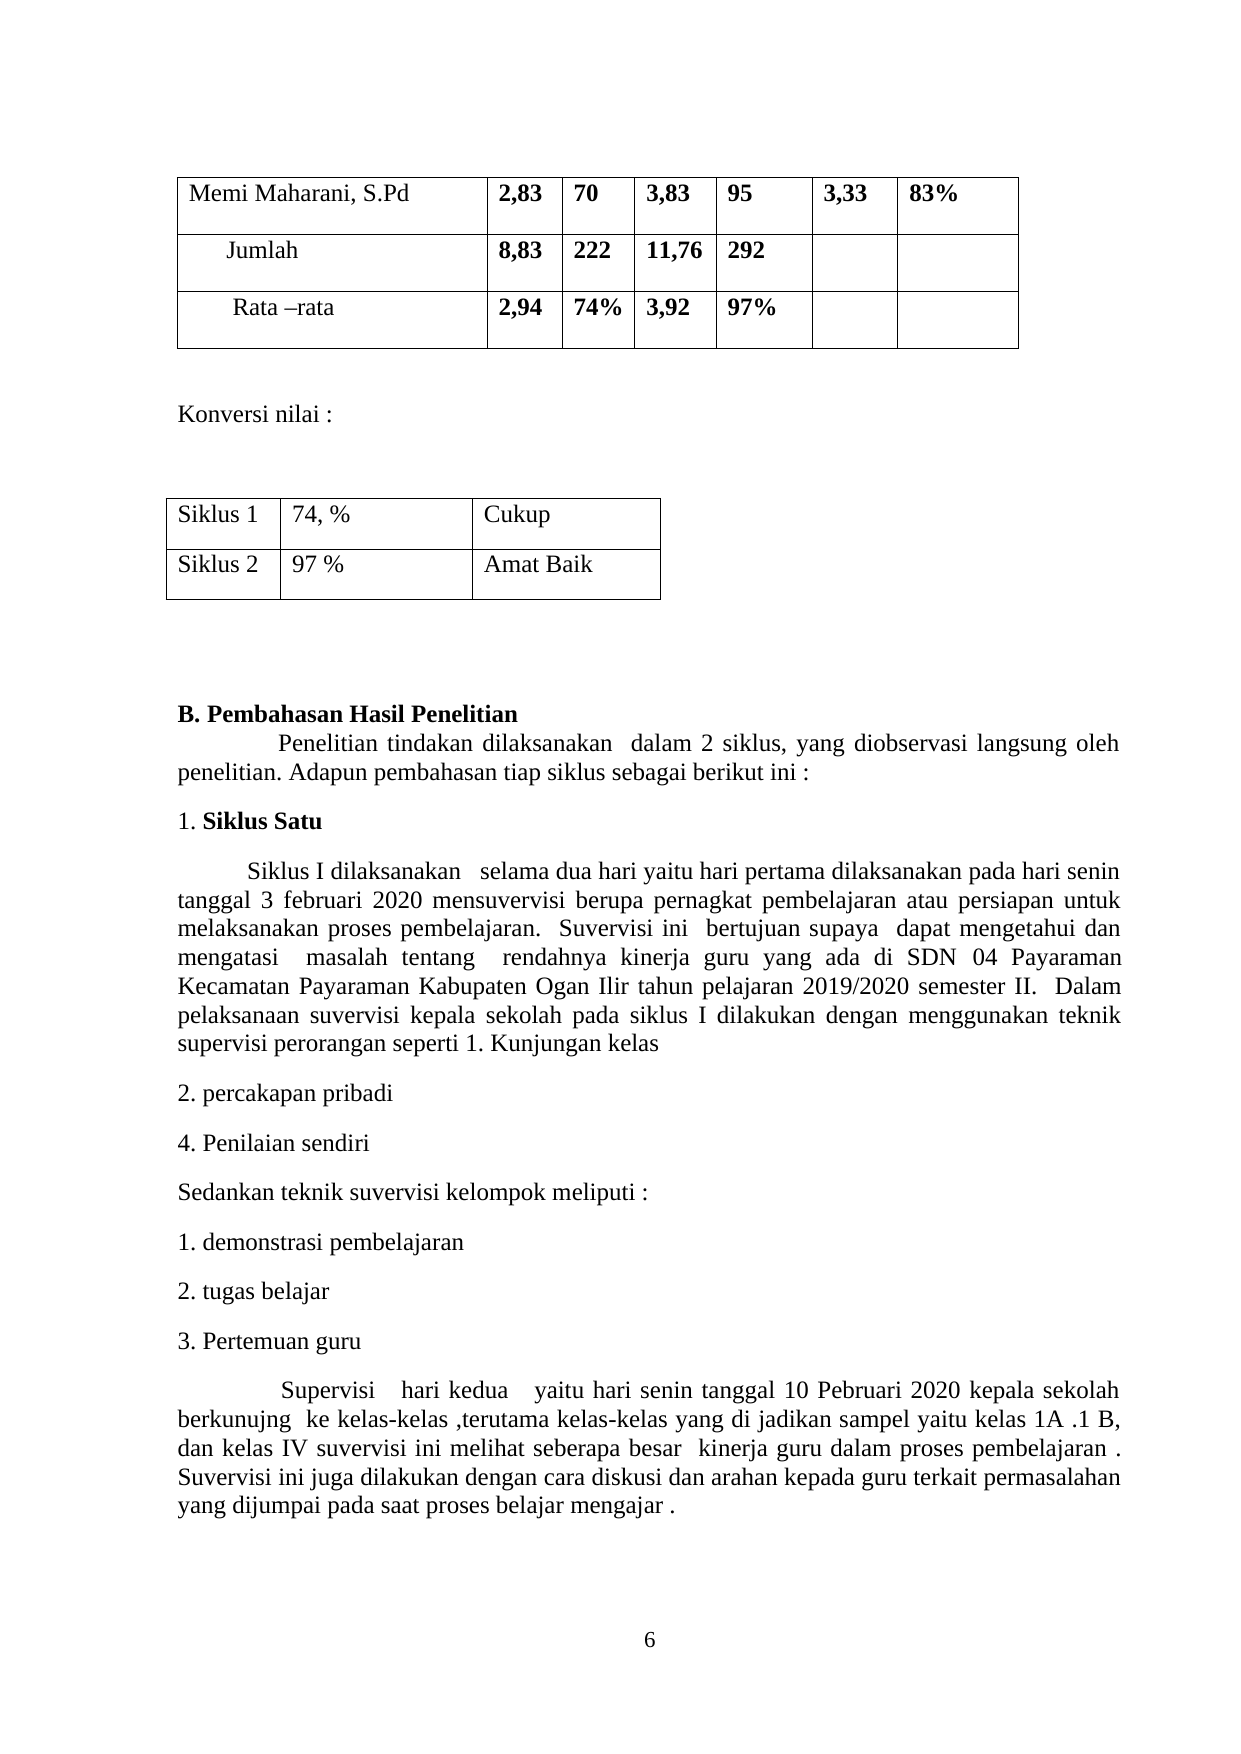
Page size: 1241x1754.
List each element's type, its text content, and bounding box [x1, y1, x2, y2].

table_cell Siklus 2 [167, 550, 280, 599]
text Siklus I dilaksanakan selama dua hari yaitu hari pertama dilaksanakan pada hari senin tanggal 3 februari 2020 mensuvervisi berupa pernagkat pembelajaran atau persiapan untuk melaksanakan proses pembelajaran. Suvervisi ini bertujuan supaya dapat mengetahui dan mengatasi masalah tentang rendahnya kinerja guru yang ada di SDN 04 Payaraman Kecamatan Payaraman Kabupaten Ogan Ilir tahun pelajaran 2019/2020 semester II. Dalam pelaksanaan suvervisi kepala sekolah pada siklus I dilakukan dengan menggunakan teknik supervisi perorangan seperti 1. Kunjungan kelas [177, 856, 1122, 1057]
table_cell 97 % [281, 550, 472, 599]
text 2. percakapan pribadi [177, 1078, 1122, 1107]
table_cell 70 [563, 178, 634, 234]
text 1. demonstrasi pembelajaran [177, 1227, 1122, 1256]
table_cell [813, 292, 897, 348]
table_cell 2,83 [488, 178, 562, 234]
table_cell 3,33 [813, 178, 897, 234]
table_cell [813, 235, 897, 291]
table_cell [898, 235, 1018, 291]
text 1. Siklus Satu [177, 806, 1122, 835]
table_header Cukup [473, 499, 660, 548]
text 3. Pertemuan guru [177, 1326, 1122, 1355]
table_cell 83% [898, 178, 1018, 234]
table_header 74, % [281, 499, 472, 548]
table_cell [898, 292, 1018, 348]
text Supervisi hari kedua yaitu hari senin tanggal 10 Pebruari 2020 kepala sekolah berkunujng ke kelas-kelas ,terutama kelas-kelas yang di jadikan sampel yaitu kelas 1A .1 B, dan kelas IV suvervisi ini melihat seberapa besar kinerja guru dalam proses pembelajaran . Suvervisi ini juga dilakukan dengan cara diskusi dan arahan kepada guru terkait permasalahan yang dijumpai pada saat proses belajar mengajar . [177, 1376, 1122, 1519]
text Penelitian tindakan dilaksanakan dalam 2 siklus, yang diobservasi langsung oleh penelitian. Adapun pembahasan tiap siklus sebagai berikut ini : [177, 728, 1122, 786]
table_cell 74% [563, 292, 634, 348]
text 4. Penilaian sendiri [177, 1128, 1122, 1156]
table_cell 97% [717, 292, 812, 348]
table_cell Rata –rata [178, 292, 487, 348]
text Konversi nilai : [177, 399, 1122, 427]
table_cell 8,83 [488, 235, 562, 291]
table_cell 11,76 [635, 235, 716, 291]
table_cell 3,92 [635, 292, 716, 348]
table_cell Amat Baik [473, 550, 660, 599]
list Pembahasan Hasil Penelitian [177, 699, 1122, 728]
text 2. tugas belajar [177, 1276, 1122, 1305]
table_cell 292 [717, 235, 812, 291]
table_cell 95 [717, 178, 812, 234]
table_cell 3,83 [635, 178, 716, 234]
table_cell 2,94 [488, 292, 562, 348]
table_header Siklus 1 [167, 499, 280, 548]
text Sedankan teknik suvervisi kelompok meliputi : [177, 1177, 1122, 1206]
table_cell Memi Maharani, S.Pd [178, 178, 487, 234]
table_cell Jumlah [178, 235, 487, 291]
table_cell 222 [563, 235, 634, 291]
